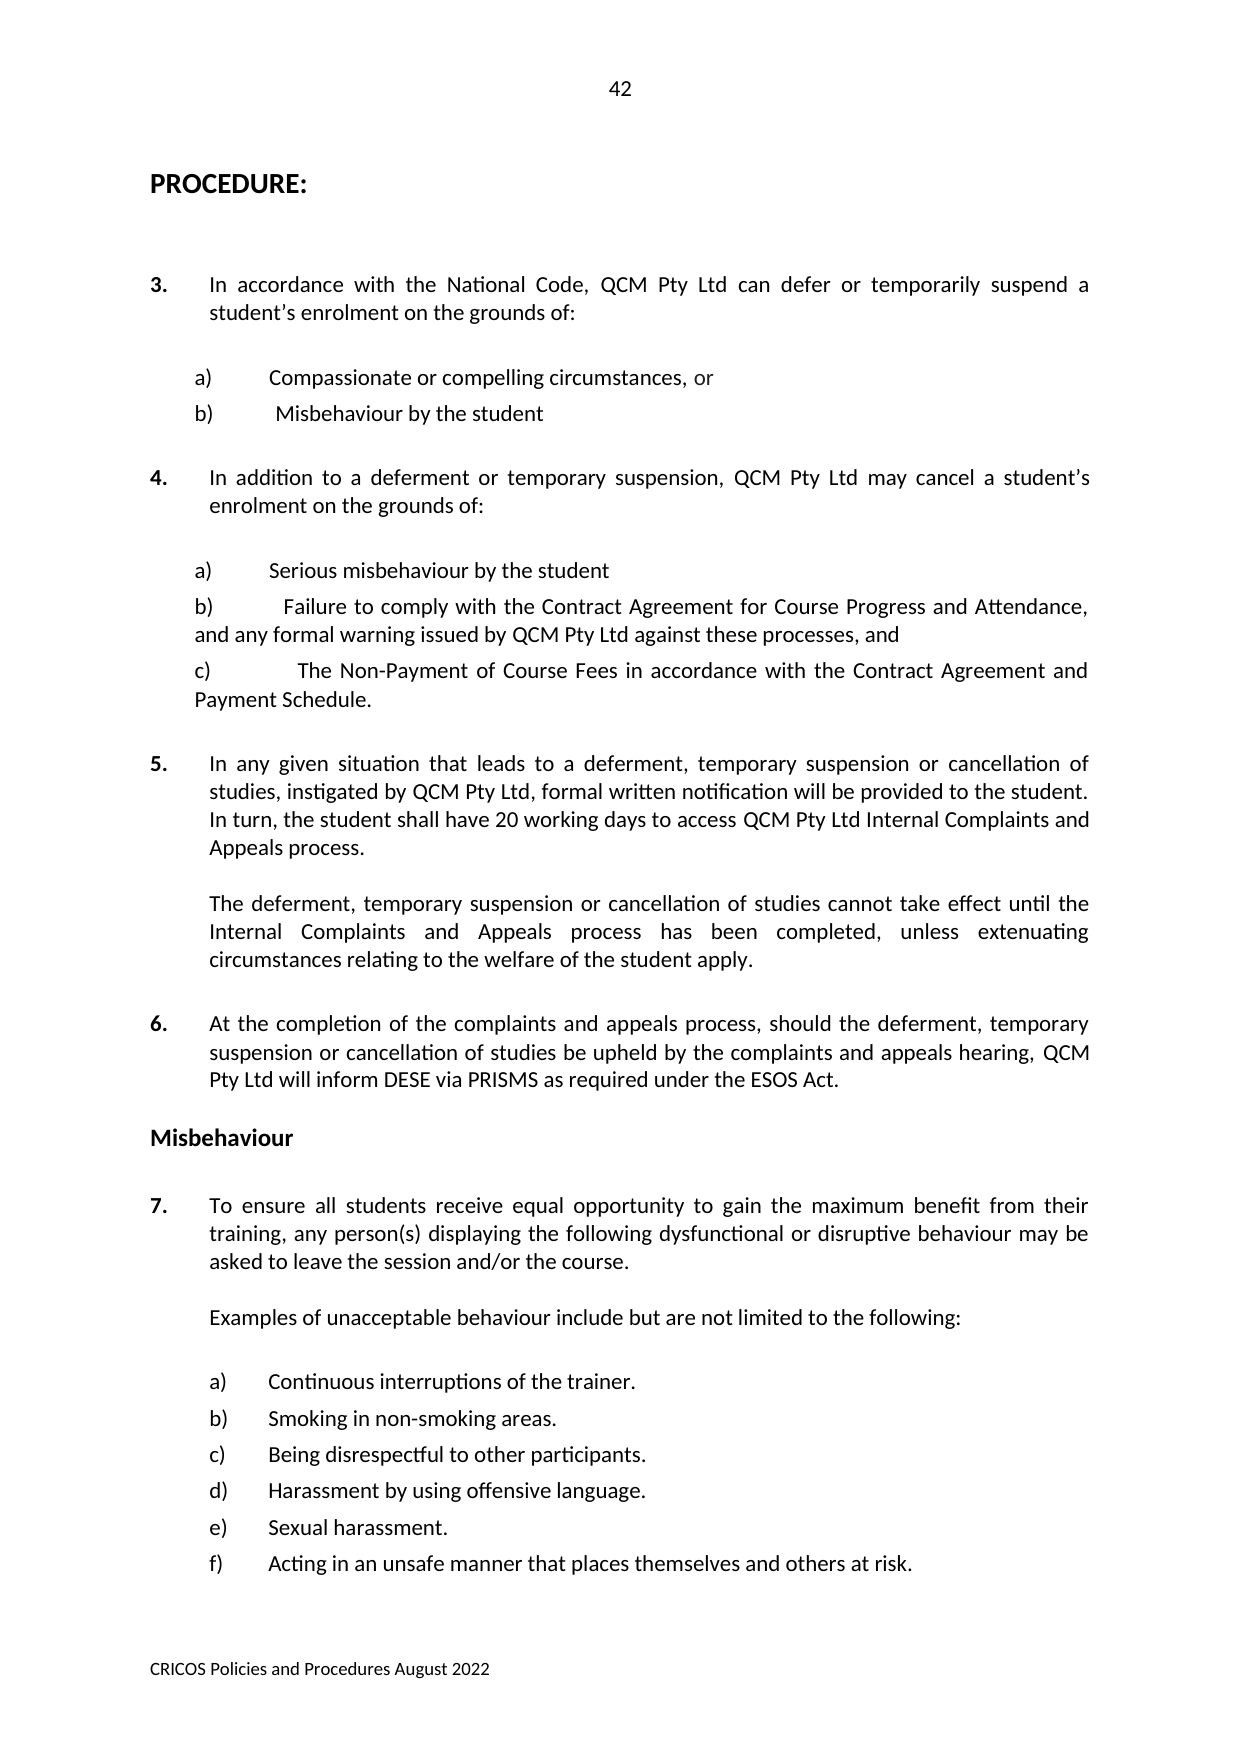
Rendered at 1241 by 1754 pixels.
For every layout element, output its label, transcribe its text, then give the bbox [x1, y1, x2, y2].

text PROCEDURE: [150, 165, 1090, 201]
text b) Misbehaviour by the student [194, 399, 1090, 427]
text a) Compassionate or compelling circumstances, or [194, 363, 1090, 391]
list At the completion of the complaints and appeals process, should the deferment, temporary suspension or cancellation of studies be upheld by the complaints and appeals hearing, QCM Pty Ltd will inform DESE via PRISMS as required under the ESOS Act. [150, 1009, 1090, 1094]
list In addition to a deferment or temporary suspension, QCM Pty Ltd may cancel a student’s enrolment on the grounds of: [150, 463, 1090, 519]
text Misbehaviour [150, 1122, 1090, 1152]
list In any given situation that leads to a deferment, temporary suspension or cancellation of studies, instigated by QCM Pty Ltd, formal written notification will be provided to the student. In turn, the student shall have 20 working days to access QCM Pty Ltd Internal Complaints and Appeals process. [150, 749, 1090, 861]
list In accordance with the National Code, QCM Pty Ltd can defer or temporarily suspend a student’s enrolment on the grounds of: [150, 270, 1090, 326]
text The deferment, temporary suspension or cancellation of studies cannot take effect until the Internal Complaints and Appeals process has been completed, unless extenuating circumstances relating to the welfare of the student apply. [209, 889, 1090, 973]
text a) Serious misbehaviour by the student [194, 556, 1090, 584]
list To ensure all students receive equal opportunity to gain the maximum benefit from their training, any person(s) displaying the following dysfunctional or disruptive behaviour may be asked to leave the session and/or the course. [150, 1191, 1090, 1275]
text c) The Non-Payment of Course Fees in accordance with the Contract Agreement and Payment Schedule. [194, 657, 1090, 713]
list Being disrespectful to other participants. [209, 1440, 1090, 1468]
text b) Failure to comply with the Contract Agreement for Course Progress and Attendance, and any formal warning issued by QCM Pty Ltd against these processes, and [194, 592, 1090, 648]
list Smoking in non-smoking areas. [209, 1404, 1090, 1432]
list Continuous interruptions of the trainer. [209, 1367, 1090, 1396]
list Acting in an unsafe manner that places themselves and others at risk. [209, 1549, 1090, 1577]
list Harassment by using offensive language. [209, 1477, 1090, 1504]
text Examples of unacceptable behaviour include but are not limited to the following: [209, 1303, 1090, 1331]
list Sexual harassment. [209, 1513, 1090, 1541]
